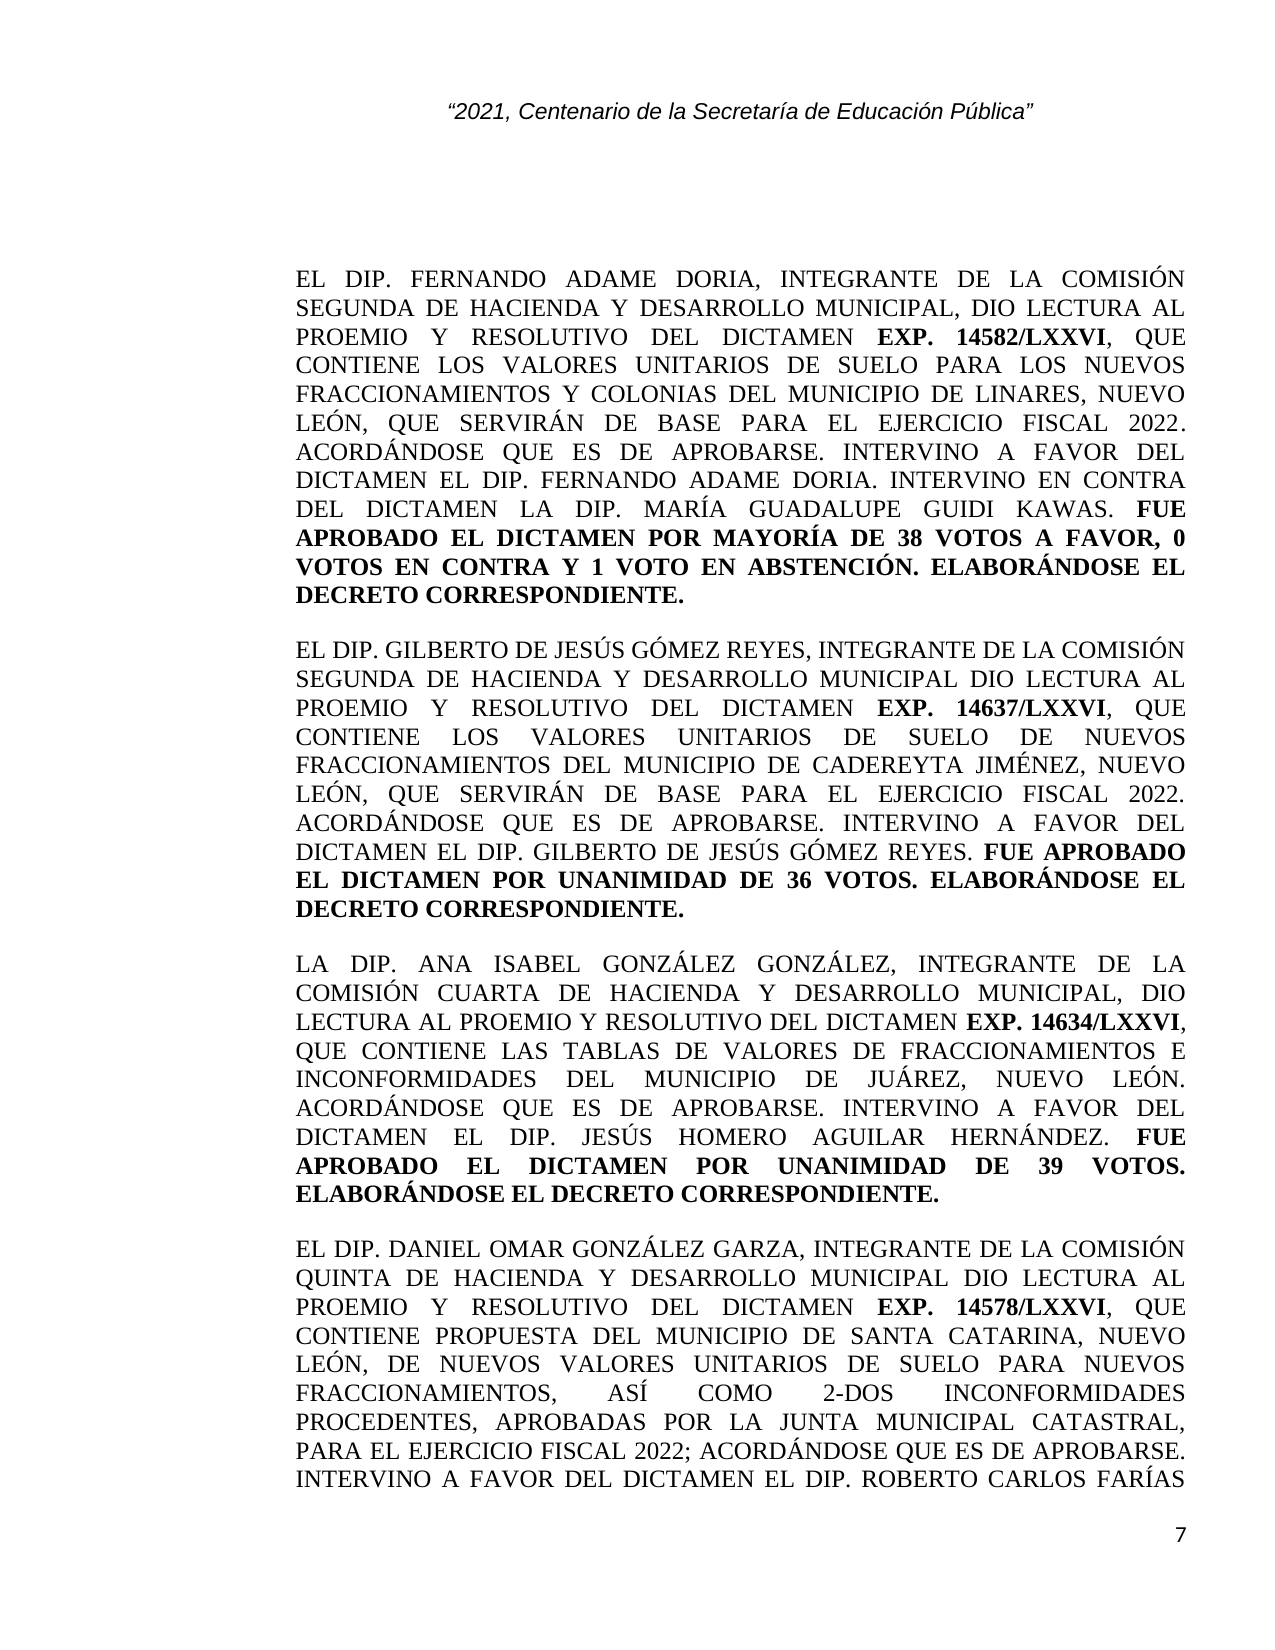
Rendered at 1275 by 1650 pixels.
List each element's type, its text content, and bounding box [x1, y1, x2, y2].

text EL DIP. FERNANDO ADAME DORIA, INTEGRANTE DE LA COMISIÓN SEGUNDA DE HACIENDA Y DESARROLLO MUNICIPAL, DIO LECTURA AL PROEMIO Y RESOLUTIVO DEL DICTAMEN EXP. 14582/LXXVI, QUE CONTIENE LOS VALORES UNITARIOS DE SUELO PARA LOS NUEVOS FRACCIONAMIENTOS Y COLONIAS DEL MUNICIPIO DE LINARES, NUEVO LEÓN, QUE SERVIRÁN DE BASE PARA EL EJERCICIO FISCAL 2022. ACORDÁNDOSE QUE ES DE APROBARSE. INTERVINO A FAVOR DEL DICTAMEN EL DIP. FERNANDO ADAME DORIA. INTERVINO EN CONTRA DEL DICTAMEN LA DIP. MARÍA GUADALUPE GUIDI KAWAS. FUE APROBADO EL DICTAMEN POR MAYORÍA DE 38 VOTOS A FAVOR, 0 VOTOS EN CONTRA Y 1 VOTO EN ABSTENCIÓN. ELABORÁNDOSE EL DECRETO CORRESPONDIENTE. [295, 264, 1186, 609]
text LA DIP. ANA ISABEL GONZÁLEZ GONZÁLEZ, INTEGRANTE DE LA COMISIÓN CUARTA DE HACIENDA Y DESARROLLO MUNICIPAL, DIO LECTURA AL PROEMIO Y RESOLUTIVO DEL DICTAMEN EXP. 14634/LXXVI, QUE CONTIENE LAS TABLAS DE VALORES DE FRACCIONAMIENTOS E INCONFORMIDADES DEL MUNICIPIO DE JUÁREZ, NUEVO LEÓN. ACORDÁNDOSE QUE ES DE APROBARSE. INTERVINO A FAVOR DEL DICTAMEN EL DIP. JESÚS HOMERO AGUILAR HERNÁNDEZ. FUE APROBADO EL DICTAMEN POR UNANIMIDAD DE 39 VOTOS. ELABORÁNDOSE EL DECRETO CORRESPONDIENTE. [295, 949, 1186, 1208]
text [295, 1234, 1186, 1493]
text EL DIP. GILBERTO DE JESÚS GÓMEZ REYES, INTEGRANTE DE LA COMISIÓN SEGUNDA DE HACIENDA Y DESARROLLO MUNICIPAL DIO LECTURA AL PROEMIO Y RESOLUTIVO DEL DICTAMEN EXP. 14637/LXXVI, QUE CONTIENE LOS VALORES UNITARIOS DE SUELO DE NUEVOS FRACCIONAMIENTOS DEL MUNICIPIO DE CADEREYTA JIMÉNEZ, NUEVO LEÓN, QUE SERVIRÁN DE BASE PARA EL EJERCICIO FISCAL 2022. ACORDÁNDOSE QUE ES DE APROBARSE. INTERVINO A FAVOR DEL DICTAMEN EL DIP. GILBERTO DE JESÚS GÓMEZ REYES. FUE APROBADO EL DICTAMEN POR UNANIMIDAD DE 36 VOTOS. ELABORÁNDOSE EL DECRETO CORRESPONDIENTE. [295, 636, 1186, 923]
